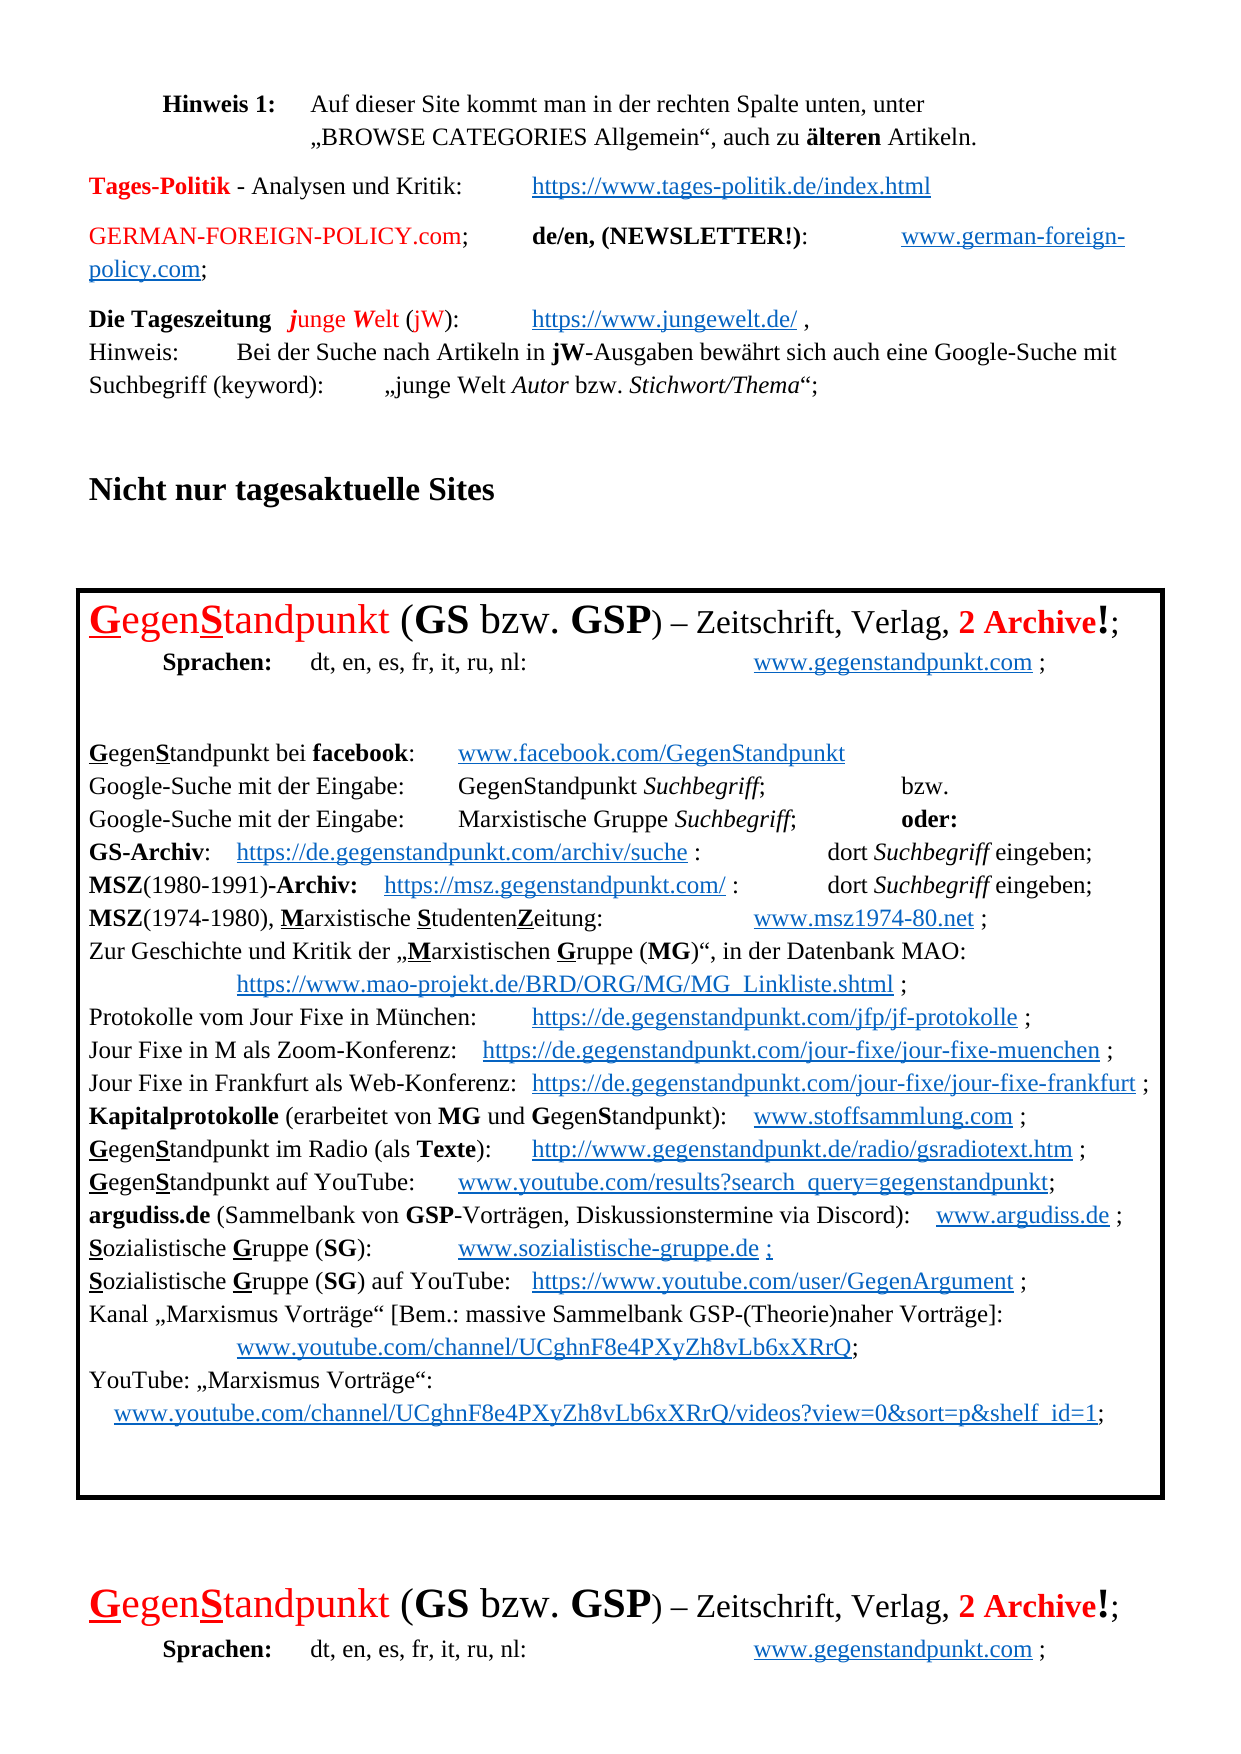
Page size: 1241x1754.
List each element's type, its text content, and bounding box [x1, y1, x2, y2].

text GegenStandpunkt im Radio (als Texte): http://www.gegenstandpunkt.de/radio/gsradiotext.htm ; [80, 1127, 1160, 1160]
text GERMAN-FOREIGN-POLICY.com; de/en, (NEWSLETTER!): www.german-foreign-policy.com; [89, 221, 1152, 283]
text Jour Fixe in Frankfurt als Web-Konferenz: https://de.gegenstandpunkt.com/jour-fixe/jour-fixe-frankfurt ; [80, 1061, 1160, 1094]
text Google-Suche mit der Eingabe: Marxistische Gruppe Suchbegriff; oder: [80, 797, 1160, 830]
text Sprachen: dt, en, es, fr, it, ru, nl: www.gegenstandpunkt.com ; [89, 1634, 1152, 1663]
text Sozialistische Gruppe (SG): www.sozialistische-gruppe.de ; [80, 1226, 1160, 1259]
text MSZ(1974-1980), Marxistische StudentenZeitung: www.msz1974-80.net ; [80, 896, 1160, 929]
text Kapitalprotokolle (erarbeitet von MG und GegenStandpunkt): www.stoffsammlung.com ; [80, 1094, 1160, 1127]
text Hinweis 1: Auf dieser Site kommt man in der rechten Spalte unten, unter „BROWSE CATEGORIES Allgemein“, auch zu älteren Artikeln. [89, 89, 1152, 150]
text Nicht nur tagesaktuelle Sites [89, 469, 1152, 507]
text Tages-Politik - Analysen und Kritik: https://www.tages-politik.de/index.html [89, 171, 1152, 200]
text YouTube: „Marxismus Vorträge“: www.youtube.com/channel/UCghnF8e4PXyZh8vLb6xXRrQ/videos?view=0&sort=p&shelf_id=1; [80, 1358, 1160, 1427]
text Protokolle vom Jour Fixe in München: https://de.gegenstandpunkt.com/jfp/jf-protokolle ; [80, 995, 1160, 1028]
text GegenStandpunkt (GS bzw. GSP) – Zeitschrift, Verlag, 2 Archive!; Sprachen: dt, en, es, fr, it, ru, nl: www.gegenstandpunkt.com ; [80, 593, 1160, 676]
text GegenStandpunkt (GS bzw. GSP) – Zeitschrift, Verlag, 2 Archive!; [89, 1579, 1152, 1627]
text Jour Fixe in M als Zoom-Konferenz: https://de.gegenstandpunkt.com/jour-fixe/jour-fixe-muenchen ; [80, 1028, 1160, 1061]
text MSZ(1980-1991)-Archiv: https://msz.gegenstandpunkt.com/ : dort Suchbegriff eingeben; [80, 863, 1160, 896]
text GegenStandpunkt auf YouTube: www.youtube.com/results?search_query=gegenstandpunkt; [80, 1160, 1160, 1193]
text GegenStandpunkt bei facebook: www.facebook.com/GegenStandpunkt [80, 731, 1160, 764]
text Die Tageszeitung junge Welt (jW): https://www.jungewelt.de/ , Hinweis: Bei der Suche nach Artikeln in jW-Ausgaben bewährt sich auch eine Google-Suche mit Suchbegriff (keyword): „junge Welt Autor bzw. Stichwort/Thema“; [89, 304, 1152, 398]
text GS-Archiv: https://de.gegenstandpunkt.com/archiv/suche : dort Suchbegriff eingeben; [80, 830, 1160, 863]
text Zur Geschichte und Kritik der „Marxistischen Gruppe (MG)“, in der Datenbank MAO: https://www.mao-projekt.de/BRD/ORG/MG/MG_Linkliste.shtml ; [80, 929, 1160, 995]
text Sozialistische Gruppe (SG) auf YouTube: https://www.youtube.com/user/GegenArgument ; [80, 1259, 1160, 1292]
text Kanal „Marxismus Vorträge“ [Bem.: massive Sammelbank GSP-(Theorie)naher Vorträge]: www.youtube.com/channel/UCghnF8e4PXyZh8vLb6xXRrQ; [80, 1292, 1160, 1358]
text Google-Suche mit der Eingabe: GegenStandpunkt Suchbegriff; bzw. [80, 764, 1160, 797]
text argudiss.de (Sammelbank von GSP-Vorträgen, Diskussionstermine via Discord): www.argudiss.de ; [80, 1193, 1160, 1226]
